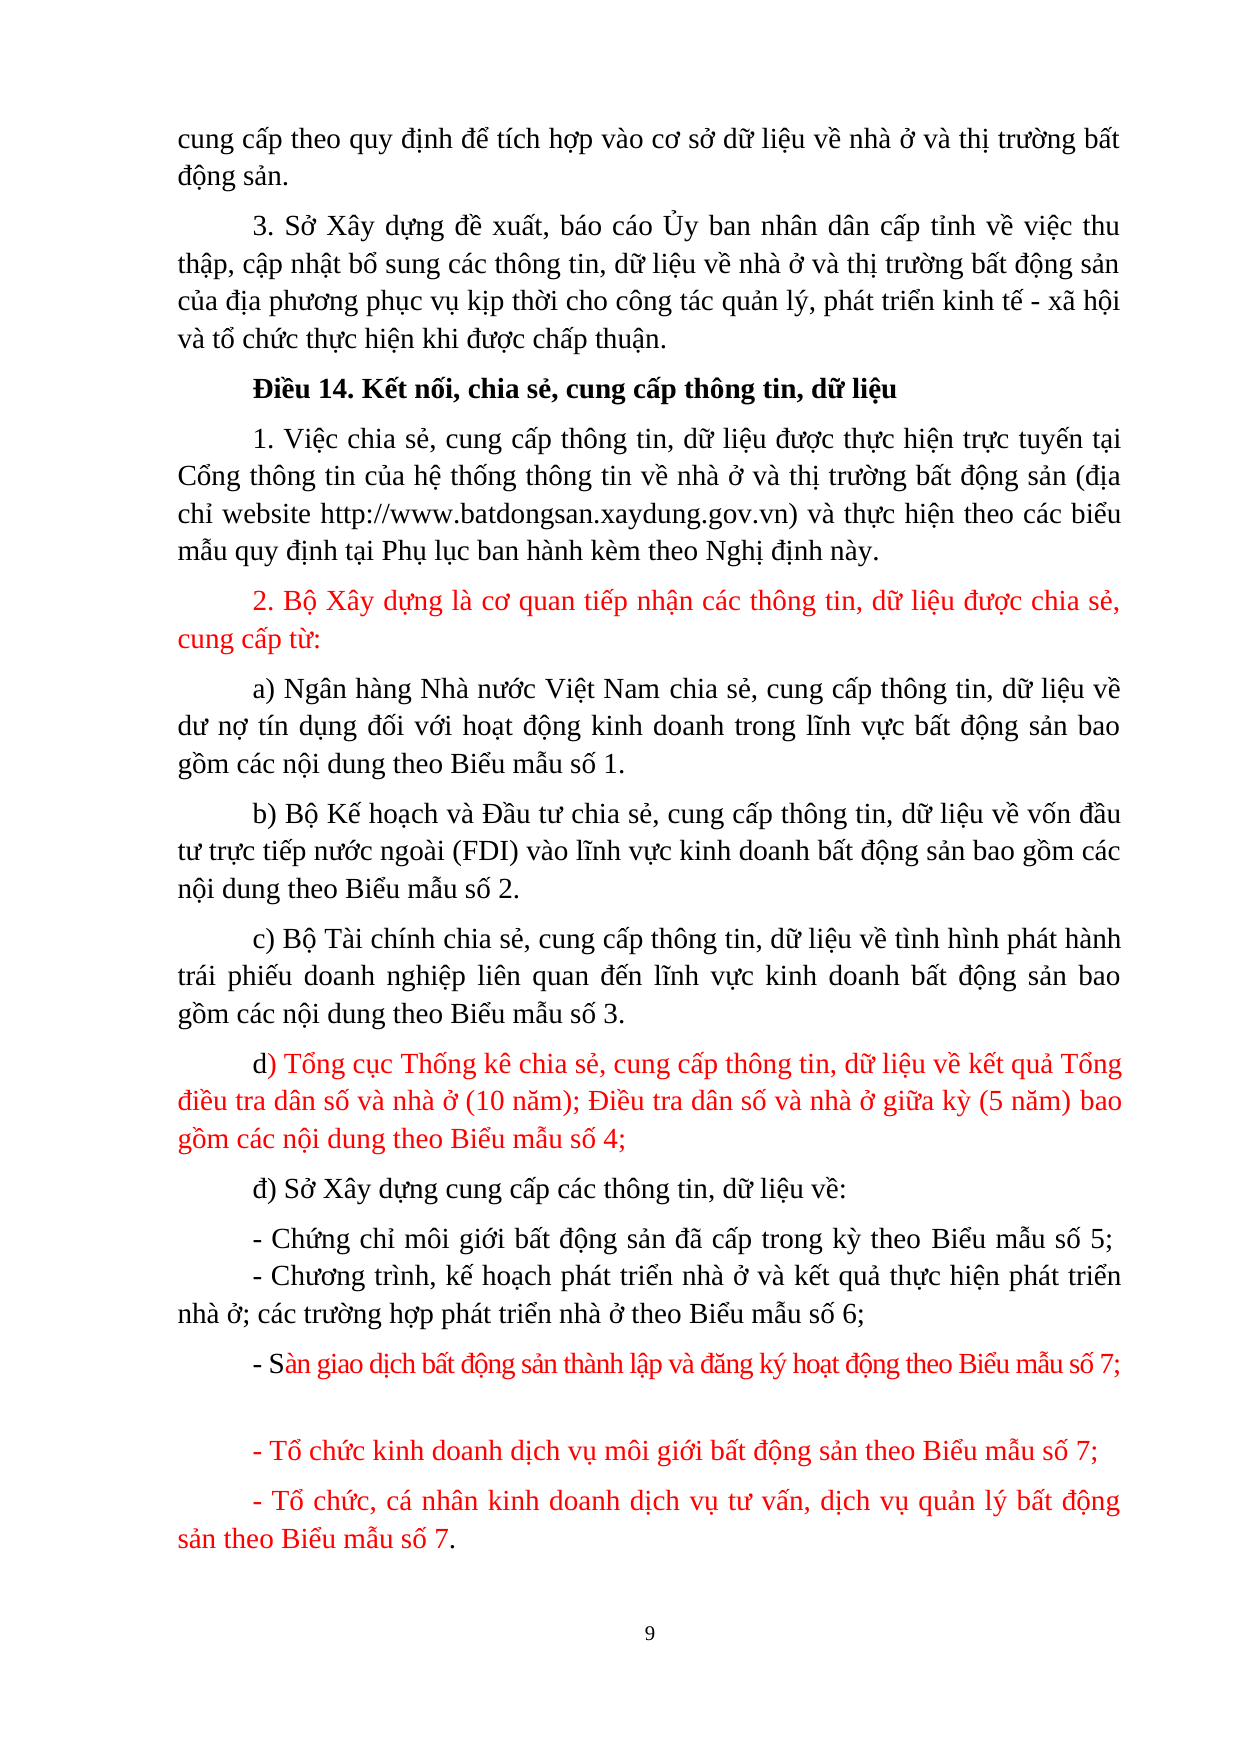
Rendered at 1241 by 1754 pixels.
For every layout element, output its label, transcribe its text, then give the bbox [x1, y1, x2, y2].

text c) Bộ Tài chính chia sẻ, cung cấp thông tin, dữ liệu về tình hình phát hành trái phiếu doanh nghiệp liên quan đến lĩnh vực kinh doanh bất động sản bao gồm các nội dung theo Biểu mẫu số 3. [177, 992, 1122, 1031]
text - Tổ chức kinh doanh dịch vụ môi giới bất động sản theo Biểu mẫu số 7; [177, 1431, 1122, 1468]
text 2. Bộ Xây dựng là cơ quan tiếp nhận các thông tin, dữ liệu được chia sẻ, cung cấp từ: [177, 617, 1122, 656]
text c) Bộ Tài chính chia sẻ, cung cấp thông tin, dữ liệu về tình hình phát hành trái phiếu doanh nghiệp liên quan đến lĩnh vực kinh doanh bất động sản bao gồm các nội dung theo Biểu mẫu số 3. [177, 918, 1122, 958]
text - Chứng chỉ môi giới bất động sản đã cấp trong kỳ theo Biểu mẫu số 5; - Chương trình, kế hoạch phát triển nhà ở và kết quả thực hiện phát triển nhà ở; các trường hợp phát triển nhà ở theo Biểu mẫu số 6; [177, 1292, 1122, 1331]
text 1. Việc chia sẻ, cung cấp thông tin, dữ liệu được thực hiện trực tuyến tại Cổng thông tin của hệ thống thông tin về nhà ở và thị trường bất động sản (địa chỉ website http://www.batdongsan.xaydung.gov.vn) và thực hiện theo các biểu mẫu quy định tại Phụ lục ban hành kèm theo Nghị định này. [177, 529, 1122, 568]
text d) Tổng cục Thống kê chia sẻ, cung cấp thông tin, dữ liệu về kết quả Tổng điều tra dân số và nhà ở (10 năm); Điều tra dân số và nhà ở giữa kỳ (5 năm) bao gồm các nội dung theo Biểu mẫu số 4; [177, 1117, 1122, 1156]
text b) Bộ Kế hoạch và Đầu tư chia sẻ, cung cấp thông tin, dữ liệu về vốn đầu tư trực tiếp nước ngoài (FDI) vào lĩnh vực kinh doanh bất động sản bao gồm các nội dung theo Biểu mẫu số 2. [177, 867, 1122, 906]
text đ) Sở Xây dựng cung cấp các thông tin, dữ liệu về: [177, 1168, 1122, 1206]
text a) Ngân hàng Nhà nước Việt Nam chia sẻ, cung cấp thông tin, dữ liệu về dư nợ tín dụng đối với hoạt động kinh doanh trong lĩnh vực bất động sản bao gồm các nội dung theo Biểu mẫu số 1. [177, 742, 1122, 781]
text b) Bộ Kế hoạch và Đầu tư chia sẻ, cung cấp thông tin, dữ liệu về vốn đầu tư trực tiếp nước ngoài (FDI) vào lĩnh vực kinh doanh bất động sản bao gồm các nội dung theo Biểu mẫu số 2. [177, 793, 1122, 833]
text - Chứng chỉ môi giới bất động sản đã cấp trong kỳ theo Biểu mẫu số 5; - Chương trình, kế hoạch phát triển nhà ở và kết quả thực hiện phát triển nhà ở; các trường hợp phát triển nhà ở theo Biểu mẫu số 6; [177, 1218, 1122, 1258]
text a) Ngân hàng Nhà nước Việt Nam chia sẻ, cung cấp thông tin, dữ liệu về dư nợ tín dụng đối với hoạt động kinh doanh trong lĩnh vực bất động sản bao gồm các nội dung theo Biểu mẫu số 1. [177, 668, 1122, 708]
text - Tổ chức, cá nhân kinh doanh dịch vụ tư vấn, dịch vụ quản lý bất động sản theo Biểu mẫu số 7. [177, 1517, 1122, 1556]
text 3. Sở Xây dựng đề xuất, báo cáo Ủy ban nhân dân cấp tỉnh về việc thu thập, cập nhật bổ sung các thông tin, dữ liệu về nhà ở và thị trường bất động sản của địa phương phục vụ kịp thời cho công tác quản lý, phát triển kinh tế - xã hội và tổ chức thực hiện khi được chấp thuận. [177, 317, 1122, 356]
text Điều 14. Kết nối, chia sẻ, cung cấp thông tin, dữ liệu [177, 368, 1122, 406]
text - Sàn giao dịch bất động sản thành lập và đăng ký hoạt động theo Biểu mẫu số 7; [177, 1343, 1122, 1418]
